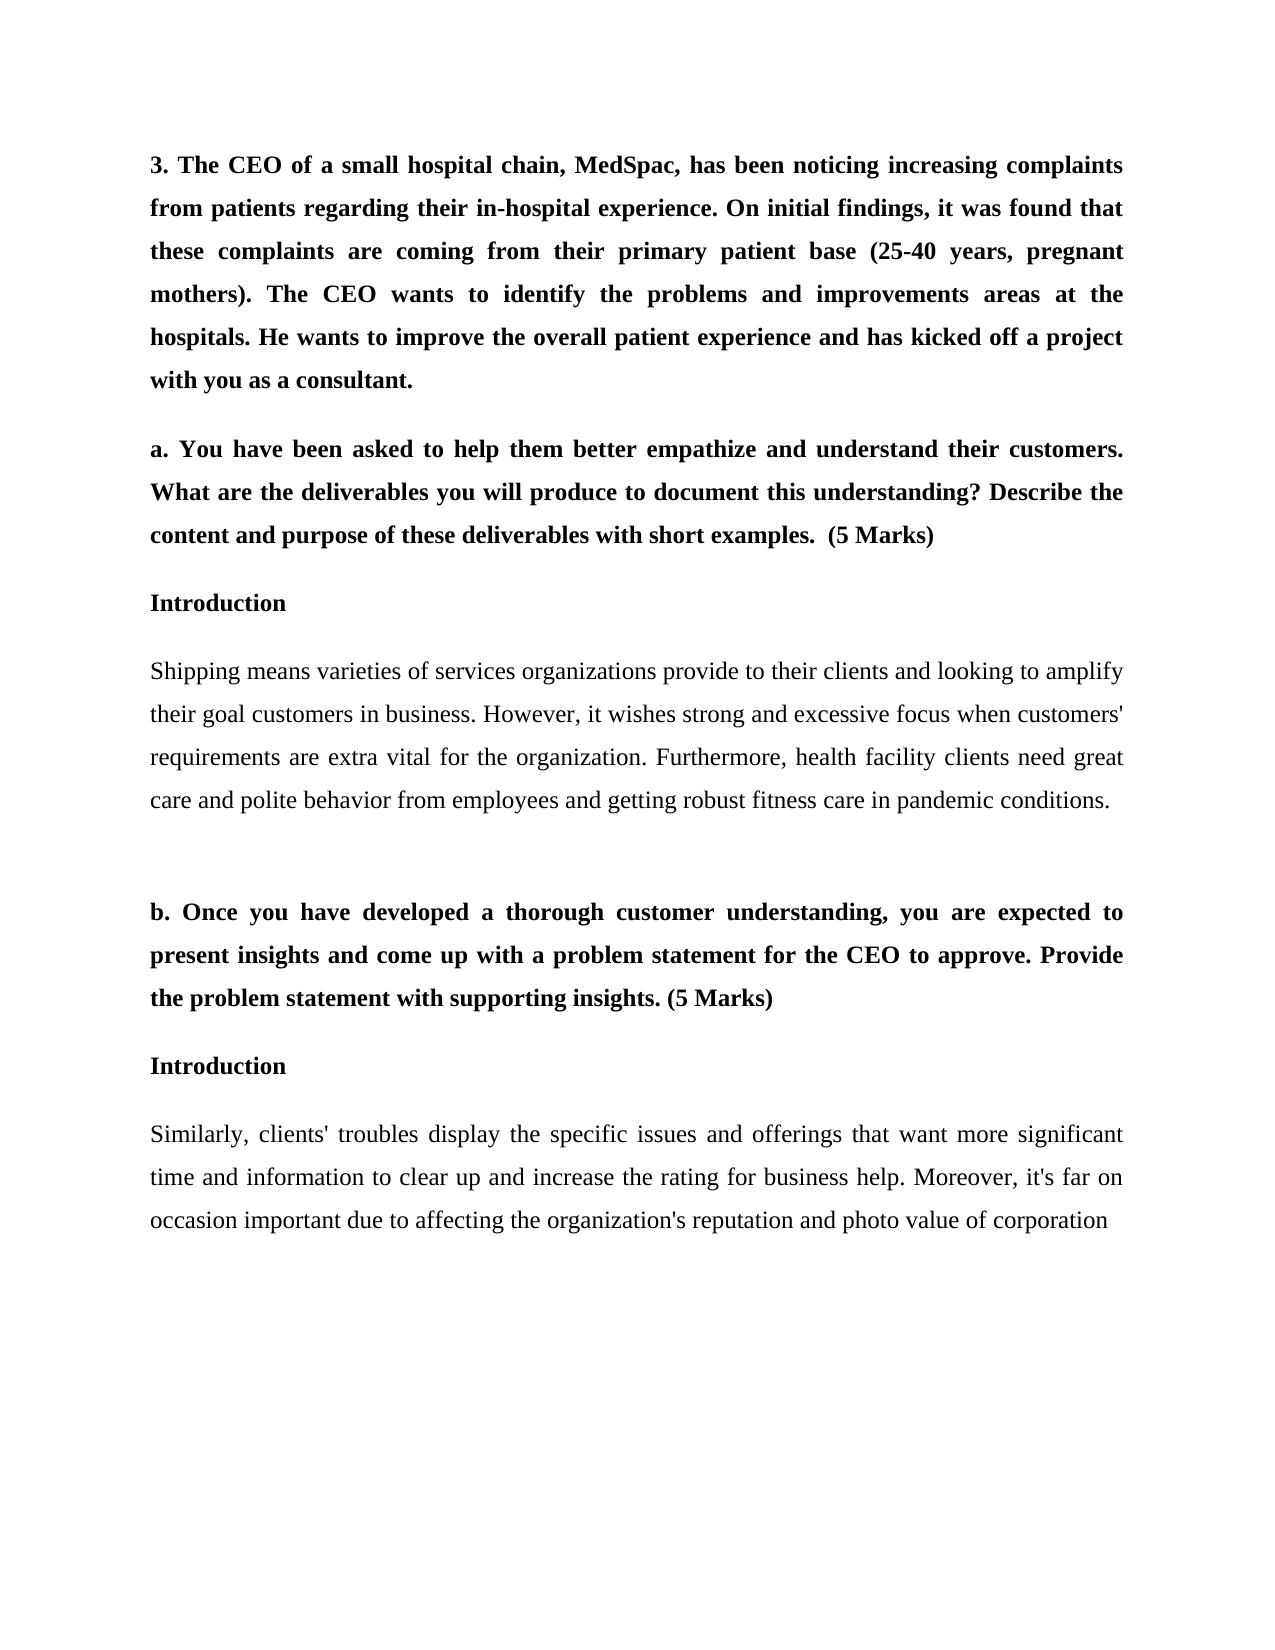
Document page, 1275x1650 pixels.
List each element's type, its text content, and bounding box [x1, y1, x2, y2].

text Introduction [150, 1051, 1125, 1080]
text Introduction [150, 588, 1125, 617]
text b. Once you have developed a thorough customer understanding, you are expected to present insights and come up with a problem statement for the CEO to approve. Provide the problem statement with supporting insights. (5 Marks) [150, 897, 1125, 1012]
text Shipping means varieties of services organizations provide to their clients and looking to amplify their goal customers in business. However, it wishes strong and excessive focus when customers' requirements are extra vital for the organization. Furthermore, health facility clients need great care and polite behavior from employees and getting robust fitness care in pandemic conditions. [150, 656, 1125, 814]
text Similarly, clients' troubles display the specific issues and offerings that want more significant time and information to clear up and increase the rating for business help. Moreover, it's far on occasion important due to affecting the organization's reputation and photo value of corporation [150, 1119, 1125, 1234]
text a. You have been asked to help them better empathize and understand their customers. What are the deliverables you will produce to document this understanding? Describe the content and purpose of these deliverables with short examples. (5 Marks) [150, 434, 1125, 549]
text 3. The CEO of a small hospital chain, MedSpac, has been noticing increasing complaints from patients regarding their in-hospital experience. On initial findings, it was found that these complaints are coming from their primary patient base (25-40 years, pregnant mothers). The CEO wants to identify the problems and improvements areas at the hospitals. He wants to improve the overall patient experience and has kicked off a project with you as a consultant. [150, 150, 1125, 394]
